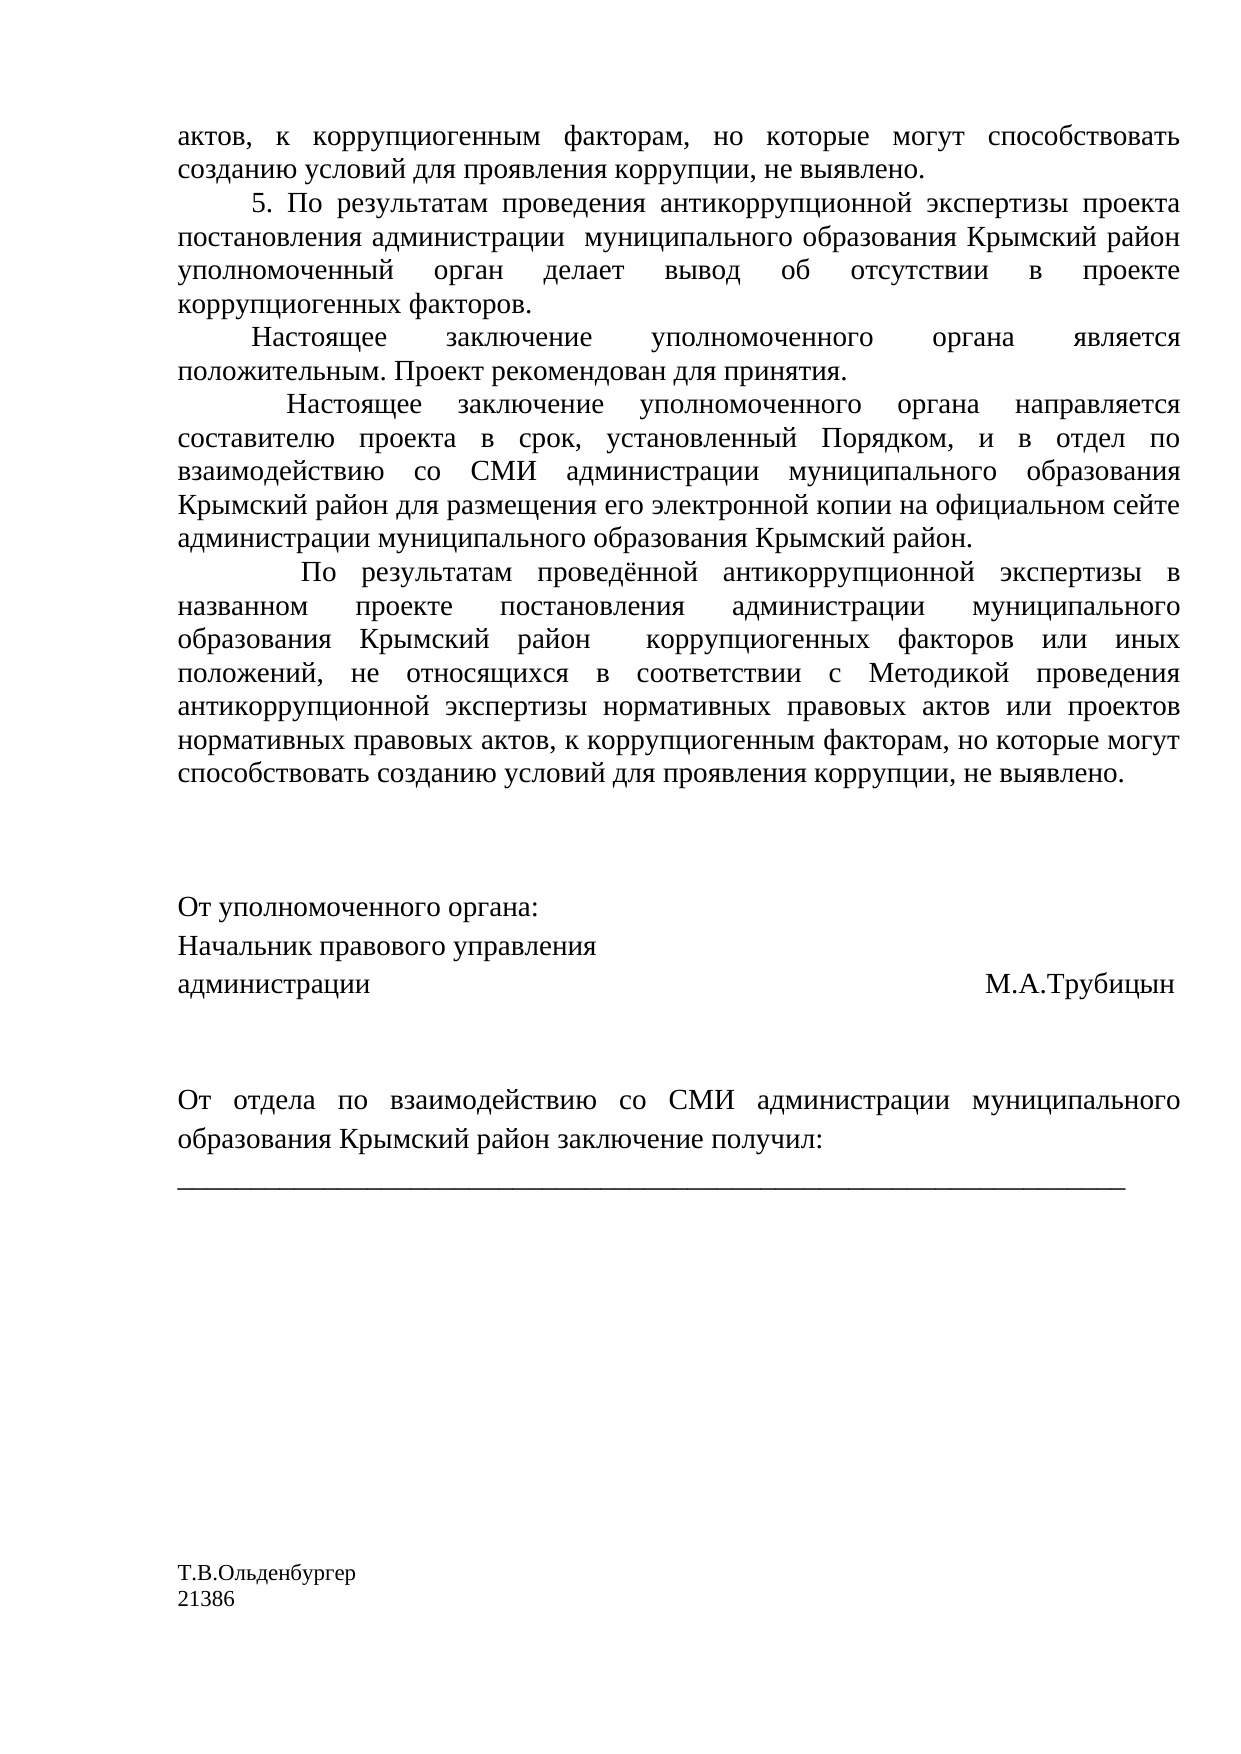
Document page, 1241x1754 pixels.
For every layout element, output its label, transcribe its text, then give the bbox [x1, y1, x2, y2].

text От уполномоченного органа: [177, 889, 1181, 923]
text Настоящее заключение уполномоченного органа направляется составителю проекта в срок, установленный Порядком, и в отдел по взаимодействию со СМИ администрации муниципального образования Крымский район для размещения его электронной копии на официальном сейте администрации муниципального образования Крымский район. [177, 386, 1181, 554]
text 21386 [177, 1585, 1181, 1612]
text Настоящее заключение уполномоченного органа является положительным. Проект рекомендован для принятия. [177, 319, 1181, 386]
text Т.В.Ольденбургер [177, 1559, 1181, 1585]
text По результатам проведённой антикоррупционной экспертизы в названном проекте постановления администрации муниципального образования Крымский район коррупциогенных факторов или иных положений, не относящихся в соответствии с Методикой проведения антикоррупционной экспертизы нормативных правовых актов или проектов нормативных правовых актов, к коррупциогенным факторам, но которые могут способствовать созданию условий для проявления коррупции, не выявлено. [177, 554, 1181, 789]
text Начальник правового управления [177, 928, 1181, 962]
text 5. По результатам проведения антикоррупционной экспертизы проекта постановления администрации муниципального образования Крымский район уполномоченный орган делает вывод об отсутствии в проекте коррупциогенных факторов. [177, 185, 1181, 319]
text _________________________________________________________________ [177, 1159, 1181, 1193]
text От отдела по взаимодействию со СМИ администрации муниципального образования Крымский район заключение получил: [177, 1082, 1181, 1154]
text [177, 118, 1181, 185]
text администрации М.А.Трубицын [177, 967, 1181, 1039]
